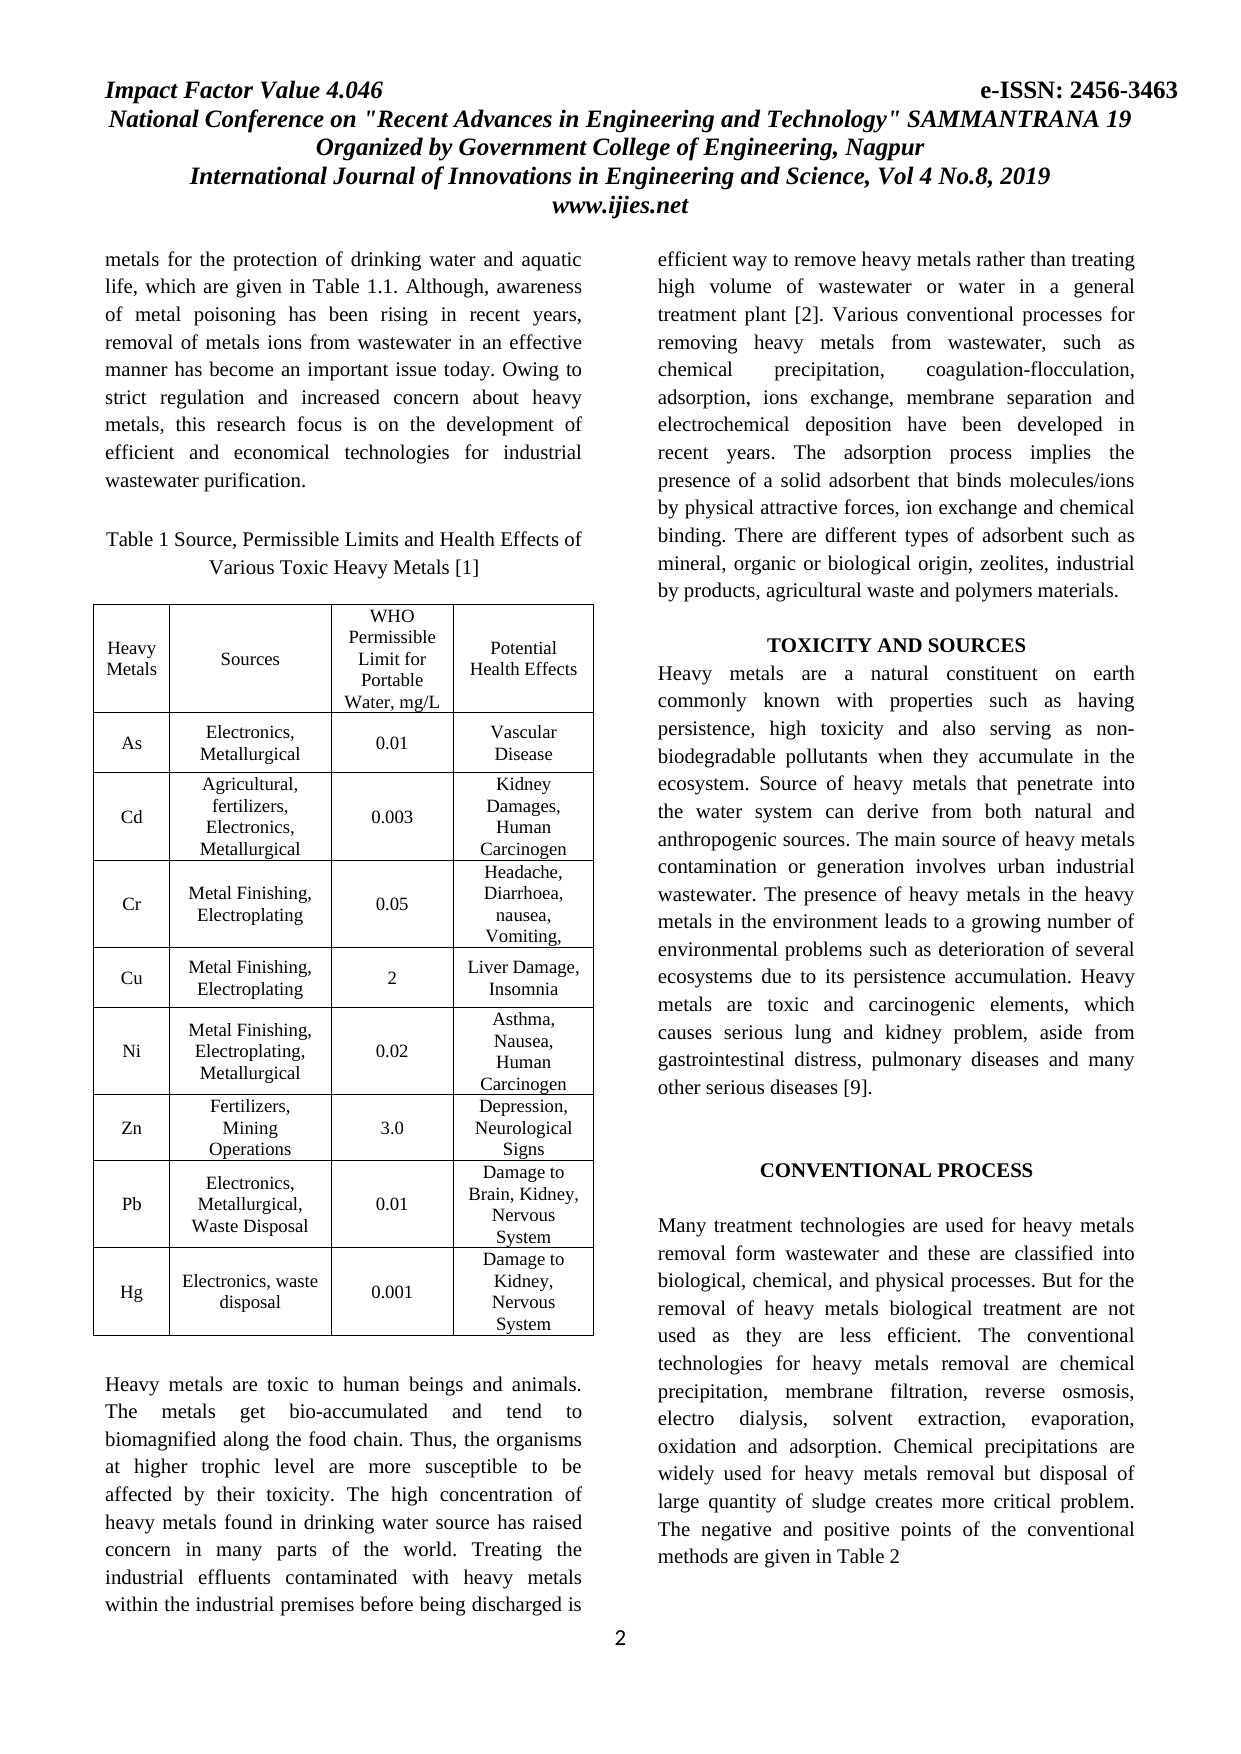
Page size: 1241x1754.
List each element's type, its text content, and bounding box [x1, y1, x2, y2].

table_cell Damage to Brain, Kidney, Nervous System [454, 1161, 593, 1247]
table_cell Pb [94, 1161, 169, 1247]
table_header Sources [170, 605, 331, 712]
table_cell Vascular Disease [454, 713, 593, 772]
table_cell 2 [332, 948, 453, 1007]
table_cell Electronics, waste disposal [170, 1248, 331, 1334]
list Heavy metals are a natural constituent on earth commonly known with properties such as having persistence, high toxicity and also serving as non-biodegradable pollutants when they accumulate in the ecosystem. Source of heavy metals that penetrate into the water system can derive from both natural and anthropogenic sources. The main source of heavy metals contamination or generation involves urban industrial wastewater. The presence of heavy metals in the heavy metals in the environment leads to a growing number of environmental problems such as deterioration of several ecosystems due to its persistence accumulation. Heavy metals are toxic and carcinogenic elements, which causes serious lung and kidney problem, aside from gastrointestinal distress, pulmonary diseases and many other serious diseases [9]. [658, 661, 1135, 1099]
table_cell 0.01 [332, 1161, 453, 1247]
table_cell Liver Damage, Insomnia [454, 948, 593, 1007]
table_cell Ni [94, 1008, 169, 1094]
table_cell As [94, 713, 169, 772]
text Table 1 Source, Permissible Limits and Health Effects of Various Toxic Heavy Metals [1] [105, 527, 583, 579]
table_cell Hg [94, 1248, 169, 1334]
table_cell 0.01 [332, 713, 453, 772]
table_cell 0.02 [332, 1008, 453, 1094]
table_cell Cd [94, 773, 169, 859]
table_cell 3.0 [332, 1095, 453, 1160]
table_header WHO Permissible Limit for Portable Water, mg/L [332, 605, 453, 712]
table_cell Zn [94, 1095, 169, 1160]
table_cell Agricultural, fertilizers, Electronics, Metallurgical [170, 773, 331, 859]
list Heavy metals are toxic to human beings and animals. The metals get bio-accumulated and tend to biomagnified along the food chain. Thus, the organisms at higher trophic level are more susceptible to be affected by their toxicity. The high concentration of heavy metals found in drinking water source has raised concern in many parts of the world. Treating the industrial effluents contaminated with heavy metals within the industrial premises before being discharged is efficient way to remove heavy metals rather than treating high volume of wastewater or water in a general treatment plant [2]. Various conventional processes for removing heavy metals from wastewater, such as chemical precipitation, coagulation-flocculation, adsorption, ions exchange, membrane separation and electrochemical deposition have been developed in recent years. The adsorption process implies the presence of a solid adsorbent that binds molecules/ions by physical attractive forces, ion exchange and chemical binding. There are different types of adsorbent such as mineral, organic or biological origin, zeolites, industrial by products, agricultural waste and polymers materials. [658, 247, 1135, 602]
table_cell Electronics, Metallurgical [170, 713, 331, 772]
table_cell 0.003 [332, 773, 453, 859]
table_cell Cr [94, 861, 169, 947]
table_cell Kidney Damages, Human Carcinogen [454, 773, 593, 859]
table_cell Electronics, Metallurgical, Waste Disposal [170, 1161, 331, 1247]
table_cell 0.001 [332, 1248, 453, 1334]
table_cell Damage to Kidney, Nervous System [454, 1248, 593, 1334]
list Many treatment technologies are used for heavy metals removal form wastewater and these are classified into biological, chemical, and physical processes. But for the removal of heavy metals biological treatment are not used as they are less efficient. The conventional technologies for heavy metals removal are chemical precipitation, membrane filtration, reverse osmosis, electro dialysis, solvent extraction, evaporation, oxidation and adsorption. Chemical precipitations are widely used for heavy metals removal but disposal of large quantity of sludge creates more critical problem. The negative and positive points of the conventional methods are given in Table 2 [658, 1213, 1135, 1568]
table_cell Cu [94, 948, 169, 1007]
table_cell Metal Finishing, Electroplating, Metallurgical [170, 1008, 331, 1094]
table_cell Metal Finishing, Electroplating [170, 861, 331, 947]
list Heavy metals are toxic to human beings and animals. The metals get bio-accumulated and tend to biomagnified along the food chain. Thus, the organisms at higher trophic level are more susceptible to be affected by their toxicity. The high concentration of heavy metals found in drinking water source has raised concern in many parts of the world. Treating the industrial effluents contaminated with heavy metals within the industrial premises before being discharged is efficient way to remove heavy metals rather than treating high volume of wastewater or water in a general treatment plant [2]. Various conventional processes for removing heavy metals from wastewater, such as chemical precipitation, coagulation-flocculation, adsorption, ions exchange, membrane separation and electrochemical deposition have been developed in recent years. The adsorption process implies the presence of a solid adsorbent that binds molecules/ions by physical attractive forces, ion exchange and chemical binding. There are different types of adsorbent such as mineral, organic or biological origin, zeolites, industrial by products, agricultural waste and polymers materials. [105, 1372, 583, 1616]
table_header Heavy Metals [94, 605, 169, 712]
table_cell Depression, Neurological Signs [454, 1095, 593, 1160]
table_cell 0.05 [332, 861, 453, 947]
table_header Potential Health Effects [454, 605, 593, 712]
text CONVENTIONAL PROCESS [658, 1158, 1135, 1182]
text TOXICITY AND SOURCES [658, 633, 1135, 657]
table_cell Fertilizers, Mining Operations [170, 1095, 331, 1160]
table_cell Headache, Diarrhoea, nausea, Vomiting, [454, 861, 593, 947]
table_cell Asthma, Nausea, Human Carcinogen [454, 1008, 593, 1094]
table_cell Metal Finishing, Electroplating [170, 948, 331, 1007]
